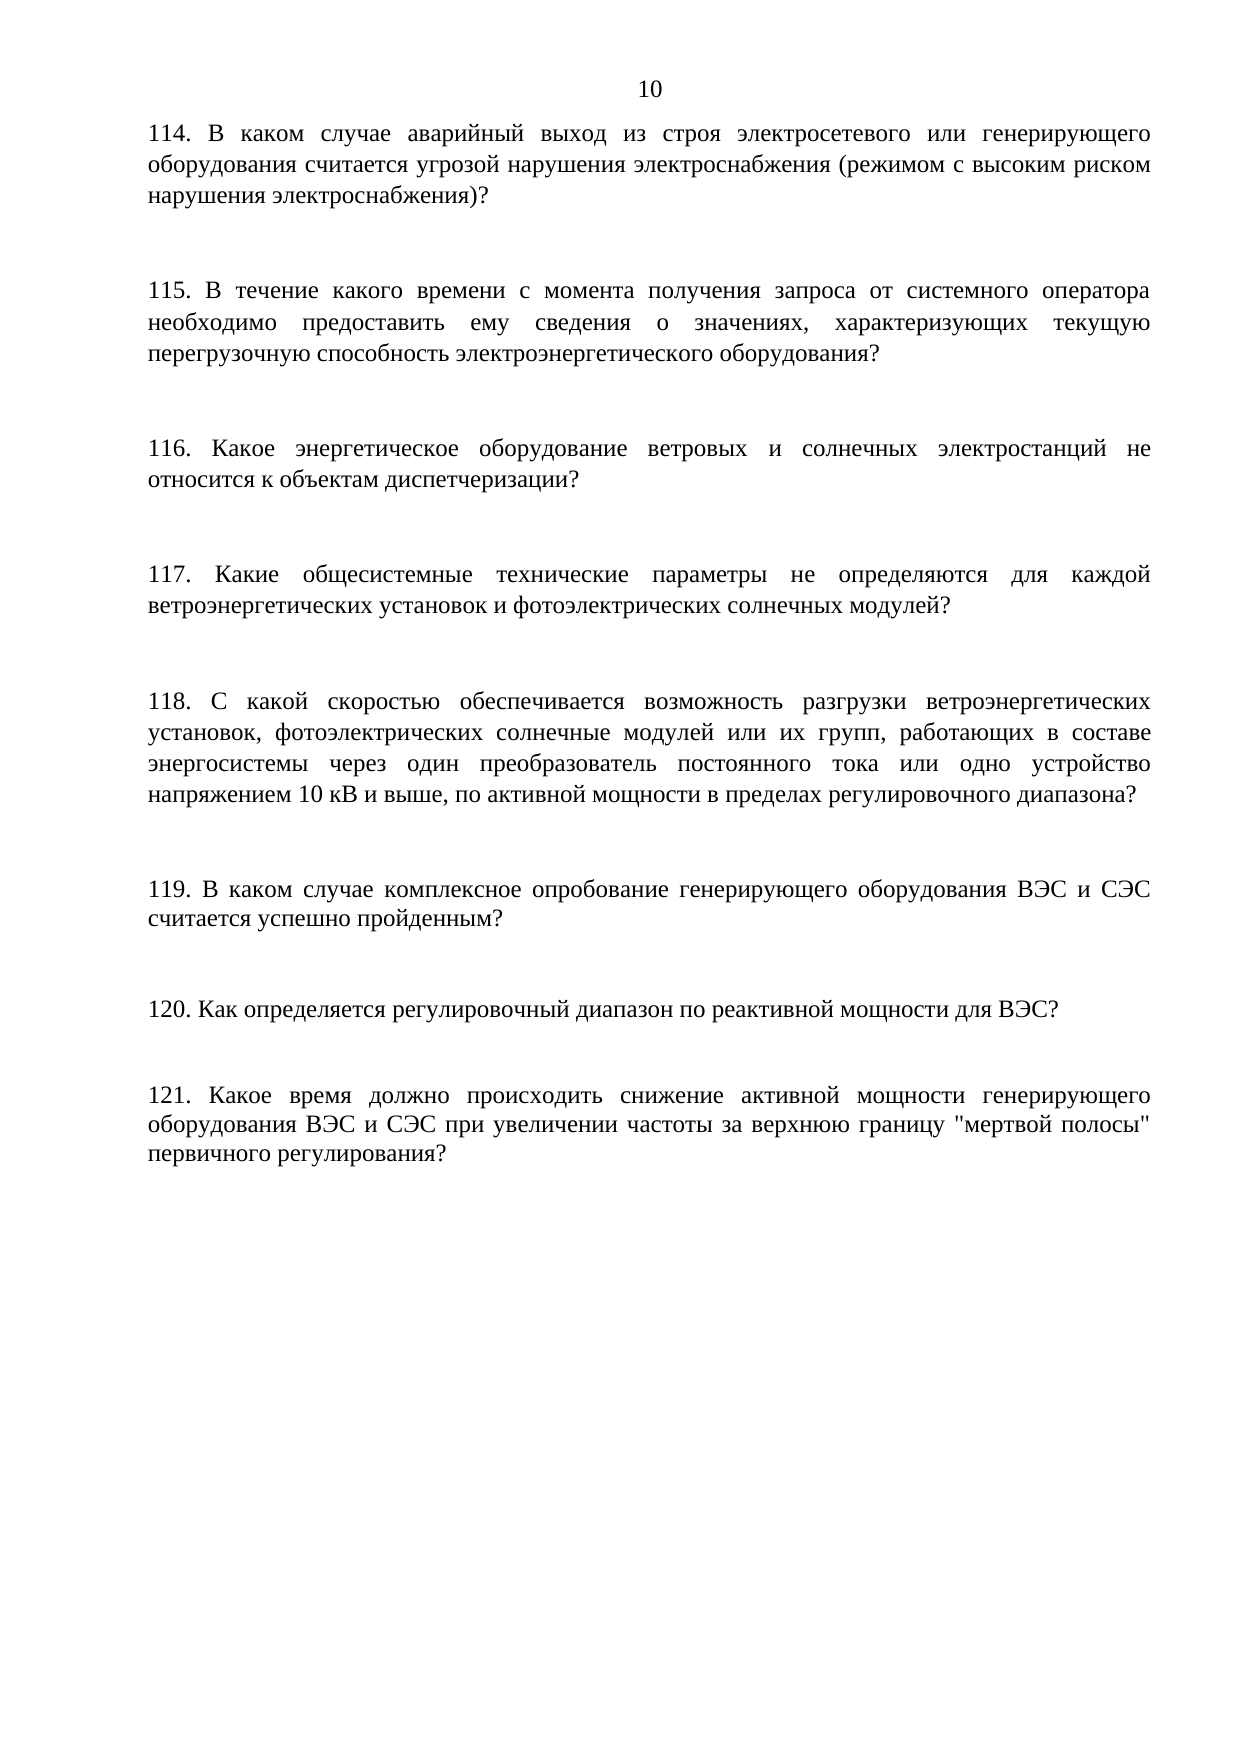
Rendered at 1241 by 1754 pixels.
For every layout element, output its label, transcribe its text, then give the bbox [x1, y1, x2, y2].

text 118. С какой скоростью обеспечивается возможность разгрузки ветроэнергетических установок, фотоэлектрических солнечные модулей или их групп, работающих в составе энергосистемы через один преобразователь постоянного тока или одно устройство напряжением 10 кВ и выше, по активной мощности в пределах регулировочного диапазона? [148, 686, 1152, 808]
text 121. Какое время должно происходить снижение активной мощности генерирующего оборудования ВЭС и СЭС при увеличении частоты за верхнюю границу "мертвой полосы" первичного регулирования? [148, 1080, 1152, 1167]
text 114. В каком случае аварийный выход из строя электросетевого или генерирующего оборудования считается угрозой нарушения электроснабжения (режимом с высоким риском нарушения электроснабжения)? [148, 118, 1152, 209]
text 115. В течение какого времени с момента получения запроса от системного оператора необходимо предоставить ему сведения о значениях, характеризующих текущую перегрузочную способность электроэнергетического оборудования? [148, 276, 1152, 366]
text 117. Какие общесистемные технические параметры не определяются для каждой ветроэнергетических установок и фотоэлектрических солнечных модулей? [148, 559, 1152, 619]
text 119. В каком случае комплексное опробование генерирующего оборудования ВЭС и СЭС считается успешно пройденным? [148, 874, 1152, 932]
text 116. Какое энергетическое оборудование ветровых и солнечных электростанций не относится к объектам диспетчеризации? [148, 433, 1152, 493]
text 120. Как определяется регулировочный диапазон по реактивной мощности для ВЭС? [148, 994, 1152, 1023]
